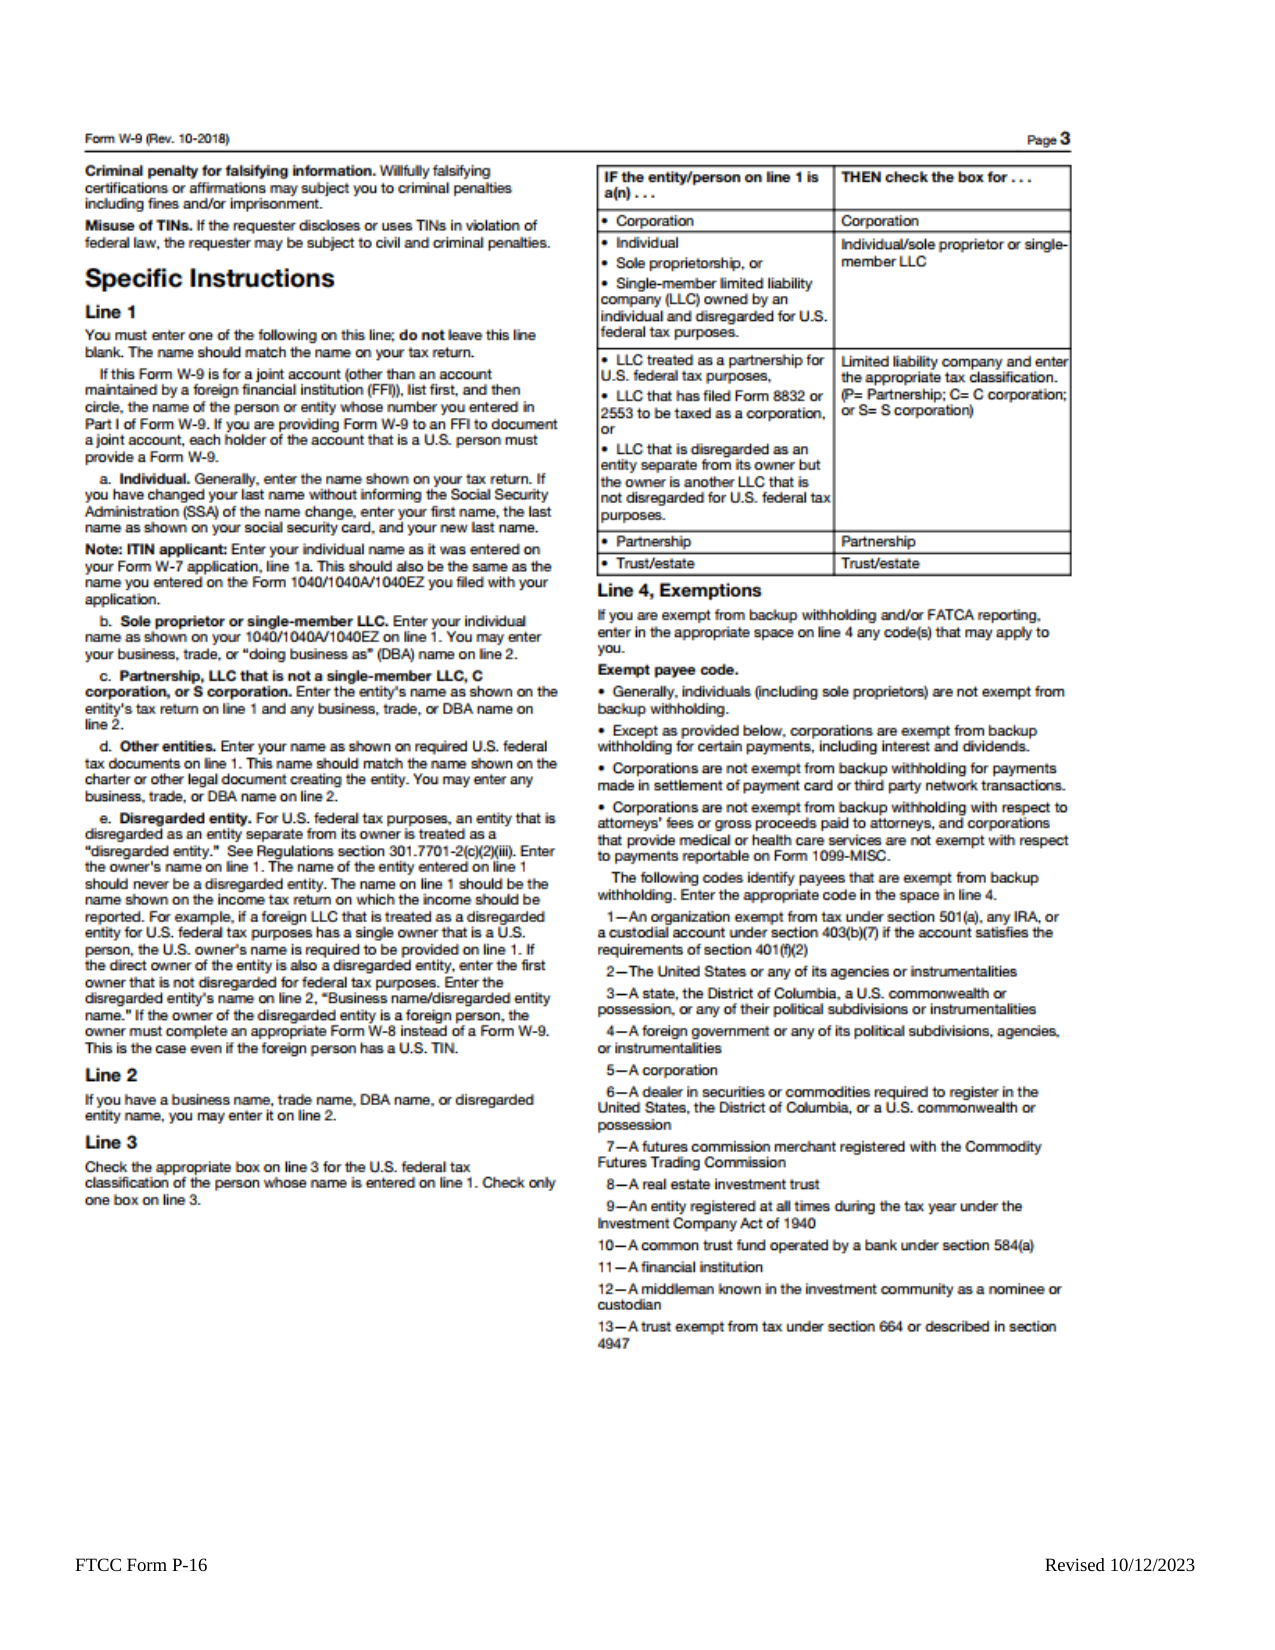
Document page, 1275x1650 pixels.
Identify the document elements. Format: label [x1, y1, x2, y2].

picture [75, 112, 1086, 1360]
